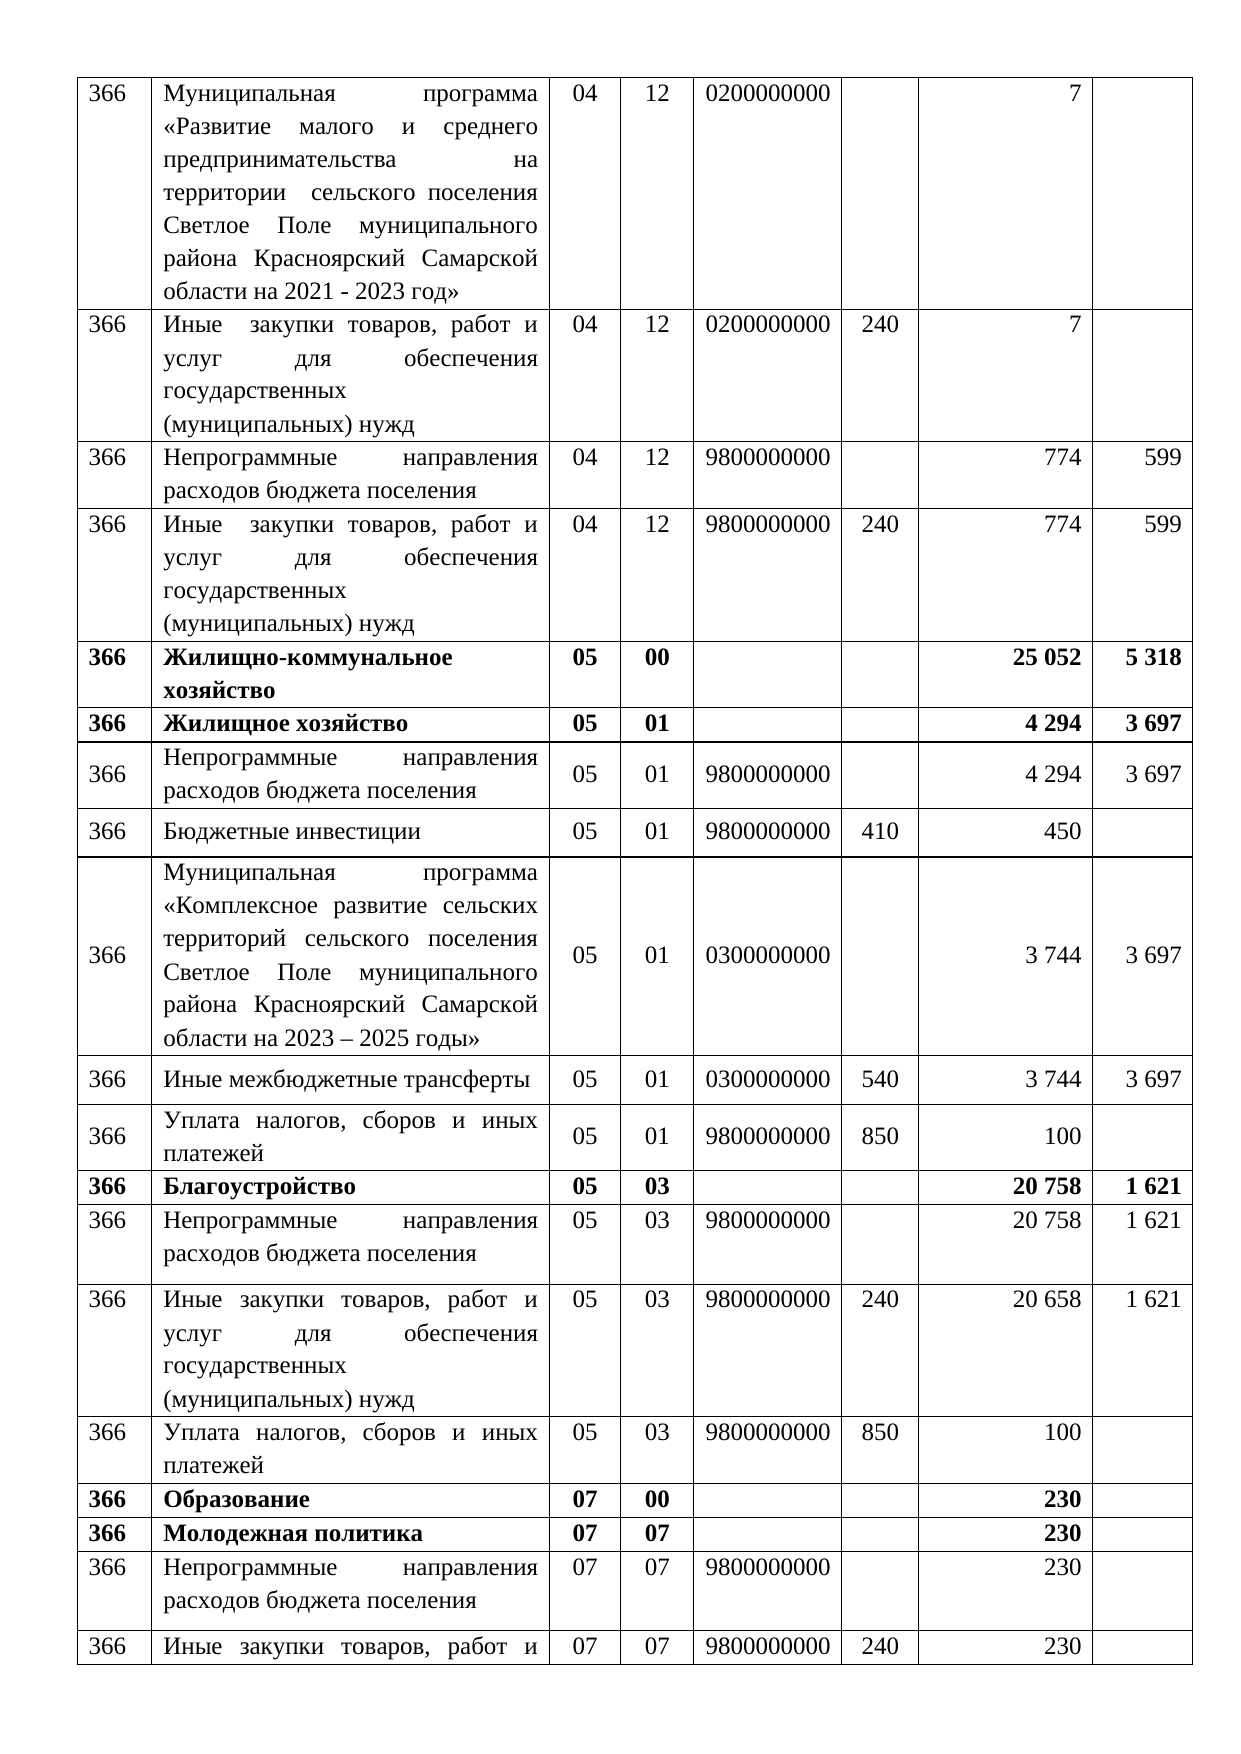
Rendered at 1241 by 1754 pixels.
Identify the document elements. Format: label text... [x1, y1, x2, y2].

table_cell 01 [621, 1105, 693, 1170]
table_cell 540 [842, 1056, 918, 1104]
table_cell 01 [621, 809, 693, 856]
table_cell 9800000000 [694, 442, 841, 508]
table_cell 05 [550, 858, 620, 1055]
table_cell 410 [842, 809, 918, 856]
table_cell Муниципальная программа «Комплексное развитие сельских территорий сельского поселения Светлое Поле муниципального района Красноярский Самарской области на 2023 – 2025 годы» [152, 858, 549, 1055]
table_cell Муниципальная программа «Развитие малого и среднего предпринимательства на территории сельского поселения Светлое Поле муниципального района Красноярский Самарской области на 2021 - 2023 год» [152, 78, 549, 308]
table_cell 01 [621, 743, 693, 808]
table_cell 05 [550, 1417, 620, 1483]
table_cell 9800000000 [694, 1417, 841, 1483]
table_cell 07 [550, 1518, 620, 1551]
table_cell 03 [621, 1417, 693, 1483]
table_cell Молодежная политика [152, 1518, 549, 1551]
table_cell 05 [550, 1285, 620, 1416]
table_cell Жилищное хозяйство [152, 708, 549, 741]
table_cell 774 [919, 509, 1092, 641]
table_cell 12 [621, 509, 693, 641]
table_cell 25 052 [919, 642, 1092, 707]
table_cell 07 [550, 1631, 620, 1664]
table_cell Уплата налогов, сборов и иных платежей [152, 1417, 549, 1483]
table_cell 9800000000 [694, 1105, 841, 1170]
table_cell 20 658 [919, 1285, 1092, 1416]
table_cell [1093, 310, 1192, 441]
table_cell 3 697 [1093, 708, 1192, 741]
table_cell 366 [78, 1105, 151, 1170]
table_cell Бюджетные инвестиции [152, 809, 549, 856]
table_cell 01 [621, 858, 693, 1055]
table_cell 230 [919, 1518, 1092, 1551]
table_cell [694, 708, 841, 741]
table_cell 366 [78, 642, 151, 707]
table_cell 366 [78, 858, 151, 1055]
table_cell [842, 858, 918, 1055]
table_cell 7 [919, 78, 1092, 308]
table_cell 07 [550, 1552, 620, 1630]
table_cell 366 [78, 1056, 151, 1104]
table_cell 3 697 [1093, 1056, 1192, 1104]
table_cell 100 [919, 1417, 1092, 1483]
table_cell 230 [919, 1484, 1092, 1517]
table_cell [694, 1171, 841, 1204]
table_cell 9800000000 [694, 509, 841, 641]
table_cell 850 [842, 1417, 918, 1483]
table_cell 05 [550, 1171, 620, 1204]
table_cell [842, 1205, 918, 1283]
table_cell 9800000000 [694, 1285, 841, 1416]
table_cell 1 621 [1093, 1205, 1192, 1283]
table_cell 03 [621, 1171, 693, 1204]
table_cell Непрограммные направления расходов бюджета поселения [152, 1552, 549, 1630]
table_cell Иные закупки товаров, работ и услуг для обеспечения государственных (муниципальных) нужд [152, 310, 549, 441]
table_cell 7 [919, 310, 1092, 441]
table_cell 3 744 [919, 1056, 1092, 1104]
table_cell [1093, 1105, 1192, 1170]
table_cell 774 [919, 442, 1092, 508]
table_cell 00 [621, 642, 693, 707]
table_cell 366 [78, 1171, 151, 1204]
table_cell 366 [78, 743, 151, 808]
table_cell [694, 1484, 841, 1517]
table_cell 5 318 [1093, 642, 1192, 707]
table_cell 9800000000 [694, 1205, 841, 1283]
table_cell 12 [621, 442, 693, 508]
table_cell 07 [621, 1552, 693, 1630]
table_cell Иные закупки товаров, работ и услуг для обеспечения государственных (муниципальных) нужд [152, 1285, 549, 1416]
table_cell [842, 1552, 918, 1630]
table_cell [694, 1518, 841, 1551]
table_cell 240 [842, 310, 918, 441]
table_cell [842, 1484, 918, 1517]
table_cell 240 [842, 1631, 918, 1664]
table_cell 01 [621, 1056, 693, 1104]
table_cell 240 [842, 1285, 918, 1416]
table_cell 05 [550, 1056, 620, 1104]
table_cell 366 [78, 1631, 151, 1664]
table_cell 366 [78, 78, 151, 308]
table_cell Уплата налогов, сборов и иных платежей [152, 1105, 549, 1170]
table_cell 1 621 [1093, 1285, 1192, 1416]
table_cell 05 [550, 1105, 620, 1170]
table_cell 230 [919, 1631, 1092, 1664]
table_cell 0200000000 [694, 78, 841, 308]
table_cell 366 [78, 708, 151, 741]
table_cell 240 [842, 509, 918, 641]
table_cell 0300000000 [694, 858, 841, 1055]
table_cell Благоустройство [152, 1171, 549, 1204]
table_cell Непрограммные направления расходов бюджета поселения [152, 1205, 549, 1283]
table_cell 366 [78, 1518, 151, 1551]
table_cell 07 [550, 1484, 620, 1517]
table_cell [1093, 809, 1192, 856]
table_cell 366 [78, 1417, 151, 1483]
table_cell [842, 642, 918, 707]
table_cell [842, 1171, 918, 1204]
table_cell 05 [550, 642, 620, 707]
table_cell [1093, 1417, 1192, 1483]
table_cell 850 [842, 1105, 918, 1170]
table_cell [1093, 1631, 1192, 1664]
table_cell Образование [152, 1484, 549, 1517]
table_cell Непрограммные направления расходов бюджета поселения [152, 743, 549, 808]
table_cell 07 [621, 1518, 693, 1551]
table_cell 05 [550, 743, 620, 808]
table_cell [1093, 1518, 1192, 1551]
table_cell 1 621 [1093, 1171, 1192, 1204]
table_cell Иные межбюджетные трансферты [152, 1056, 549, 1104]
table_cell 450 [919, 809, 1092, 856]
table_cell [694, 642, 841, 707]
table_cell 01 [621, 708, 693, 741]
table_cell 04 [550, 310, 620, 441]
table_cell [842, 708, 918, 741]
table_cell Непрограммные направления расходов бюджета поселения [152, 442, 549, 508]
table_cell 04 [550, 509, 620, 641]
table_cell 366 [78, 1484, 151, 1517]
table_cell 12 [621, 310, 693, 441]
table_cell [842, 743, 918, 808]
table_cell [1093, 1552, 1192, 1630]
table_cell [842, 78, 918, 308]
table_cell 100 [919, 1105, 1092, 1170]
table_cell 366 [78, 310, 151, 441]
table_cell [1093, 1484, 1192, 1517]
table_cell 366 [78, 442, 151, 508]
table_cell 9800000000 [694, 809, 841, 856]
table_cell 366 [78, 509, 151, 641]
table_cell 3 744 [919, 858, 1092, 1055]
table_cell 04 [550, 78, 620, 308]
table_cell 07 [621, 1631, 693, 1664]
table_cell 0200000000 [694, 310, 841, 441]
table_cell 05 [550, 809, 620, 856]
table_cell 20 758 [919, 1205, 1092, 1283]
table_cell 9800000000 [694, 743, 841, 808]
table_cell 3 697 [1093, 743, 1192, 808]
table_cell 366 [78, 809, 151, 856]
table_cell [1093, 78, 1192, 308]
table_cell 05 [550, 1205, 620, 1283]
table_cell 230 [919, 1552, 1092, 1630]
table_cell [842, 442, 918, 508]
table_cell 05 [550, 708, 620, 741]
table_cell Жилищно-коммунальное хозяйство [152, 642, 549, 707]
table_cell 366 [78, 1552, 151, 1630]
table_cell Иные закупки товаров, работ и услуг для обеспечения государственных (муниципальных) нужд [152, 509, 549, 641]
table_cell 366 [78, 1205, 151, 1283]
table_cell 9800000000 [694, 1631, 841, 1664]
table_cell 20 758 [919, 1171, 1092, 1204]
table_cell 03 [621, 1205, 693, 1283]
table_cell 12 [621, 78, 693, 308]
table_cell 3 697 [1093, 858, 1192, 1055]
table_cell 0300000000 [694, 1056, 841, 1104]
table_cell 599 [1093, 509, 1192, 641]
table_cell 00 [621, 1484, 693, 1517]
table_cell 04 [550, 442, 620, 508]
table_cell 03 [621, 1285, 693, 1416]
table_cell [842, 1518, 918, 1551]
table_cell 4 294 [919, 743, 1092, 808]
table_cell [152, 1631, 549, 1664]
table_cell 9800000000 [694, 1552, 841, 1630]
table_cell 366 [78, 1285, 151, 1416]
table_cell 599 [1093, 442, 1192, 508]
table_cell 4 294 [919, 708, 1092, 741]
